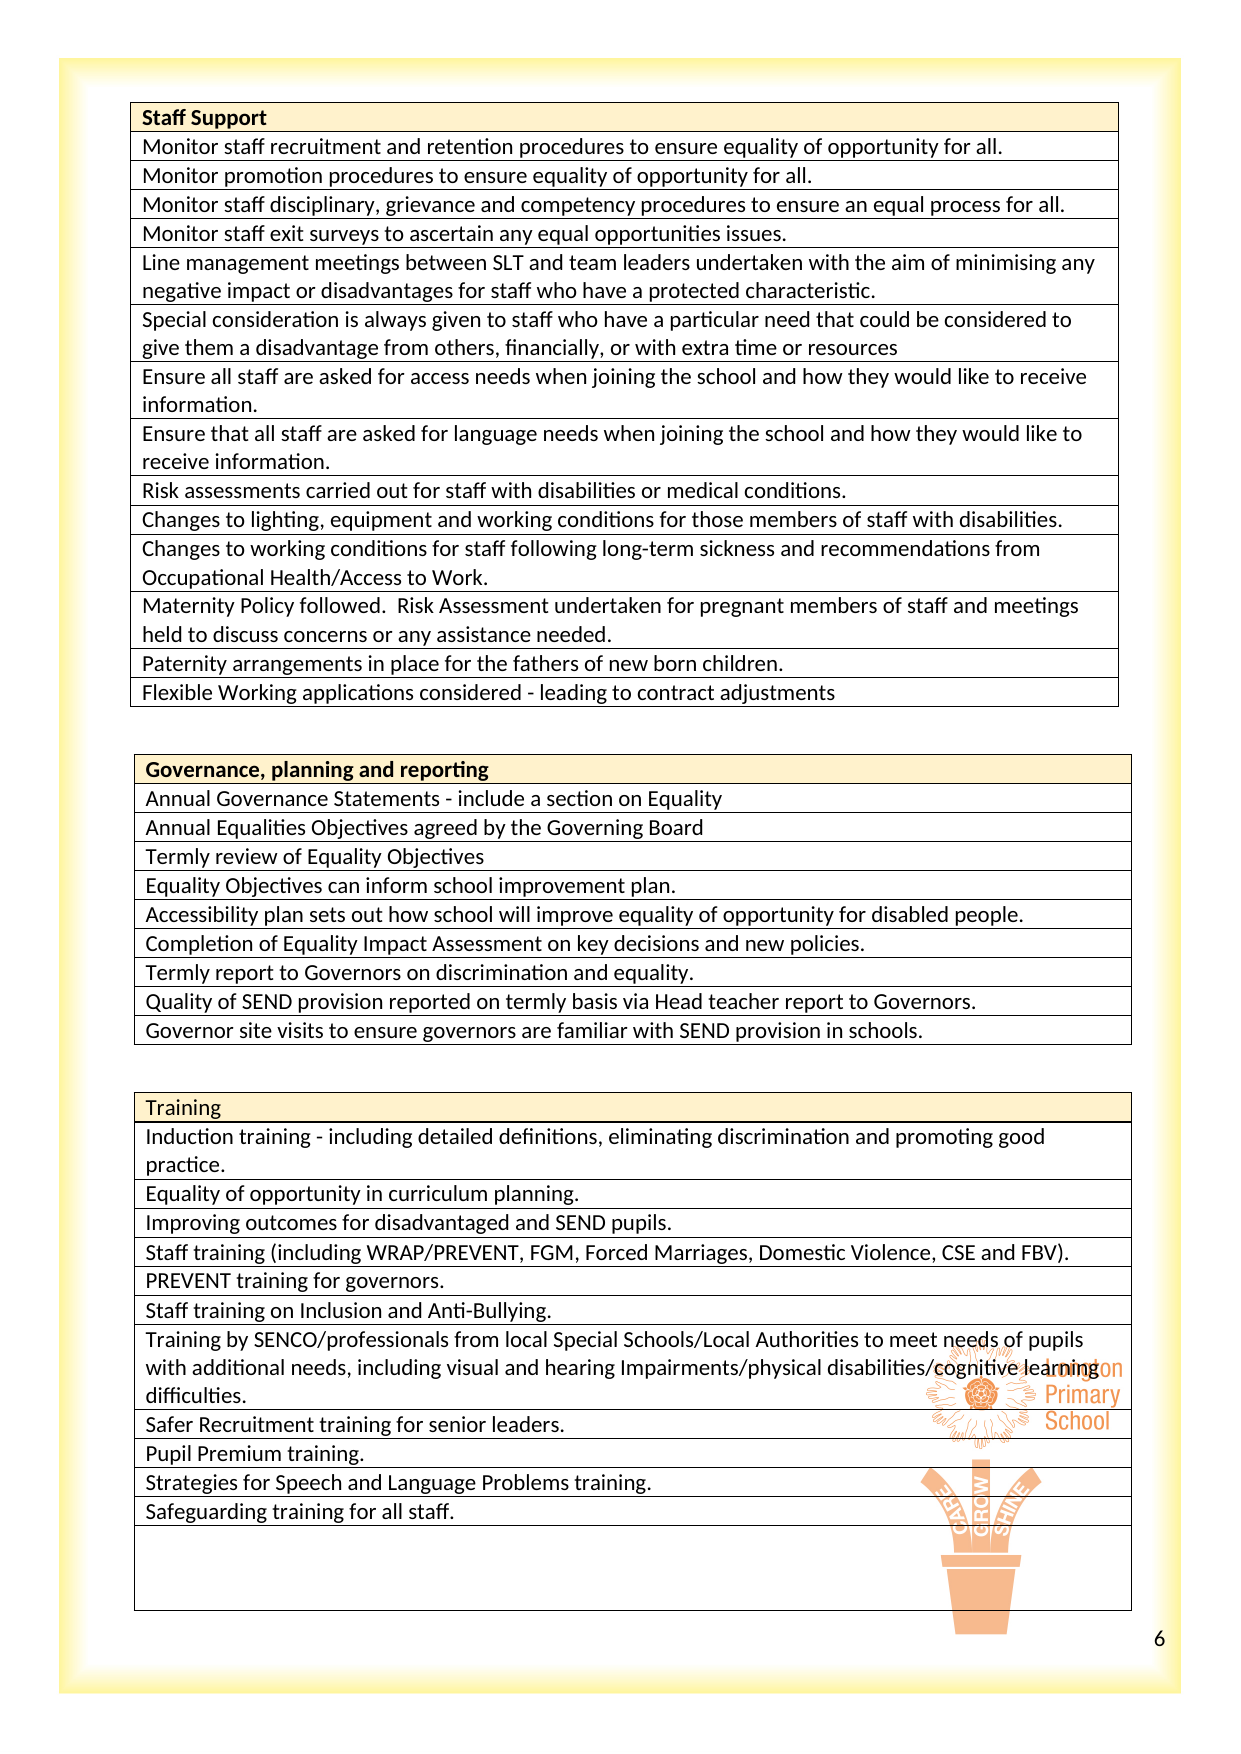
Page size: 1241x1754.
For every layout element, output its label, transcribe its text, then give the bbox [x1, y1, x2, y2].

table_cell Monitor staff exit surveys to ascertain any equal opportunities issues. [131, 219, 1118, 247]
table_cell Completion of Equality Impact Assessment on key decisions and new policies. [135, 929, 1131, 957]
picture [0, 0, 1239, 1752]
table_cell Induction training - including detailed definitions, eliminating discrimination and promoting good practice. [135, 1123, 1131, 1178]
table_cell Monitor staff recruitment and retention procedures to ensure equality of opportunity for all. [131, 132, 1118, 160]
table_cell Special consideration is always given to staff who have a particular need that could be considered to give them a disadvantage from others, financially, or with extra time or resources [131, 305, 1118, 361]
table_cell [135, 1526, 1131, 1610]
table_cell Staff training on Inclusion and Anti-Bullying. [135, 1296, 1131, 1324]
table_cell Safer Recruitment training for senior leaders. [135, 1410, 1131, 1438]
table_cell PREVENT training for governors. [135, 1267, 1131, 1295]
table_cell Termly report to Governors on discrimination and equality. [135, 958, 1131, 986]
table_cell Staff training (including WRAP/PREVENT, FGM, Forced Marriages, Domestic Violence, CSE and FBV). [135, 1238, 1131, 1266]
table_cell Monitor promotion procedures to ensure equality of opportunity for all. [131, 161, 1118, 189]
table_cell Monitor staff disciplinary, grievance and competency procedures to ensure an equal process for all. [131, 190, 1118, 218]
table_cell Changes to lighting, equipment and working conditions for those members of staff with disabilities. [131, 506, 1118, 533]
table_cell Annual Equalities Objectives agreed by the Governing Board [135, 813, 1131, 841]
table_header Staff Support [131, 103, 1118, 131]
table_header Training [135, 1093, 1131, 1121]
table_cell Safeguarding training for all staff. [135, 1497, 1131, 1525]
table_cell Ensure all staff are asked for access needs when joining the school and how they would like to receive information. [131, 362, 1118, 418]
table_cell Equality Objectives can inform school improvement plan. [135, 871, 1131, 899]
table_cell Termly review of Equality Objectives [135, 842, 1131, 870]
table_cell Quality of SEND provision reported on termly basis via Head teacher report to Governors. [135, 987, 1131, 1015]
table_cell Risk assessments carried out for staff with disabilities or medical conditions. [131, 476, 1118, 504]
table_cell Ensure that all staff are asked for language needs when joining the school and how they would like to receive information. [131, 419, 1118, 475]
table_header Governance, planning and reporting [135, 755, 1131, 783]
table_cell Annual Governance Statements - include a section on Equality [135, 784, 1131, 812]
table_cell Training by SENCO/professionals from local Special Schools/Local Authorities to meet needs of pupils with additional needs, including visual and hearing Impairments/physical disabilities/cognitive learning difficulties. [135, 1325, 1131, 1409]
table_cell Flexible Working applications considered - leading to contract adjustments [131, 678, 1118, 706]
table_cell Equality of opportunity in curriculum planning. [135, 1180, 1131, 1207]
table_cell Changes to working conditions for staff following long-term sickness and recommendations from Occupational Health/Access to Work. [131, 535, 1118, 591]
table_cell Improving outcomes for disadvantaged and SEND pupils. [135, 1209, 1131, 1237]
table_cell Pupil Premium training. [135, 1439, 1131, 1467]
table_cell Governor site visits to ensure governors are familiar with SEND provision in schools. [135, 1016, 1131, 1044]
table_cell Line management meetings between SLT and team leaders undertaken with the aim of minimising any negative impact or disadvantages for staff who have a protected characteristic. [131, 248, 1118, 304]
table_cell Strategies for Speech and Language Problems training. [135, 1468, 1131, 1496]
table_cell Paternity arrangements in place for the fathers of new born children. [131, 649, 1118, 677]
table_cell Accessibility plan sets out how school will improve equality of opportunity for disabled people. [135, 900, 1131, 928]
table_cell Maternity Policy followed. Risk Assessment undertaken for pregnant members of staff and meetings held to discuss concerns or any assistance needed. [131, 592, 1118, 648]
